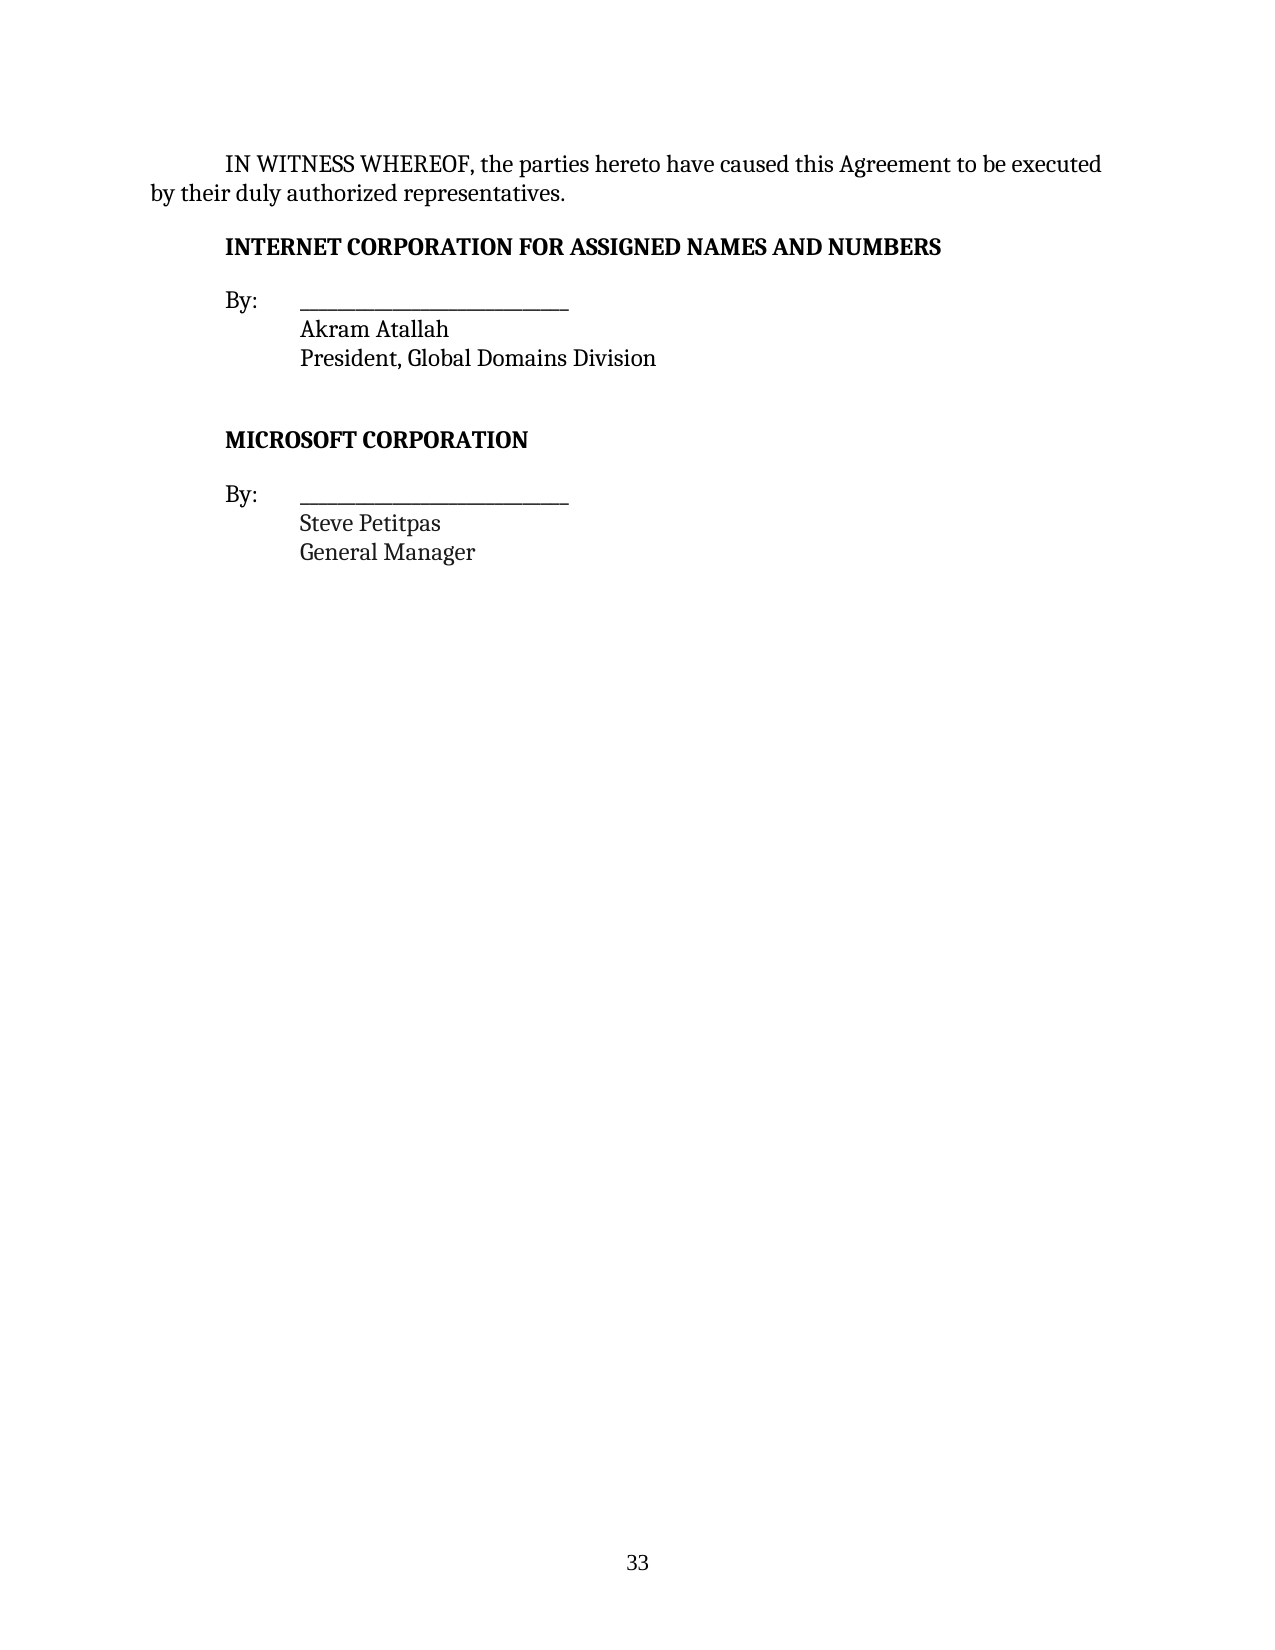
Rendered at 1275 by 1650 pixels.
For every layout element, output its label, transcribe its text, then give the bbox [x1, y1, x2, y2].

text By: _____________________________ Akram Atallah President, Global Domains Division [225, 286, 1125, 401]
text IN WITNESS WHEREOF, the parties hereto have caused this Agreement to be executed by their duly authorized representatives. [150, 150, 1125, 207]
text MICROSOFT CORPORATION [150, 426, 1125, 455]
text By: _____________________________ Steve Petitpas [225, 480, 1125, 537]
text General Manager [225, 537, 1125, 593]
text INTERNET CORPORATION FOR ASSIGNED NAMES AND NUMBERS [150, 232, 1125, 261]
